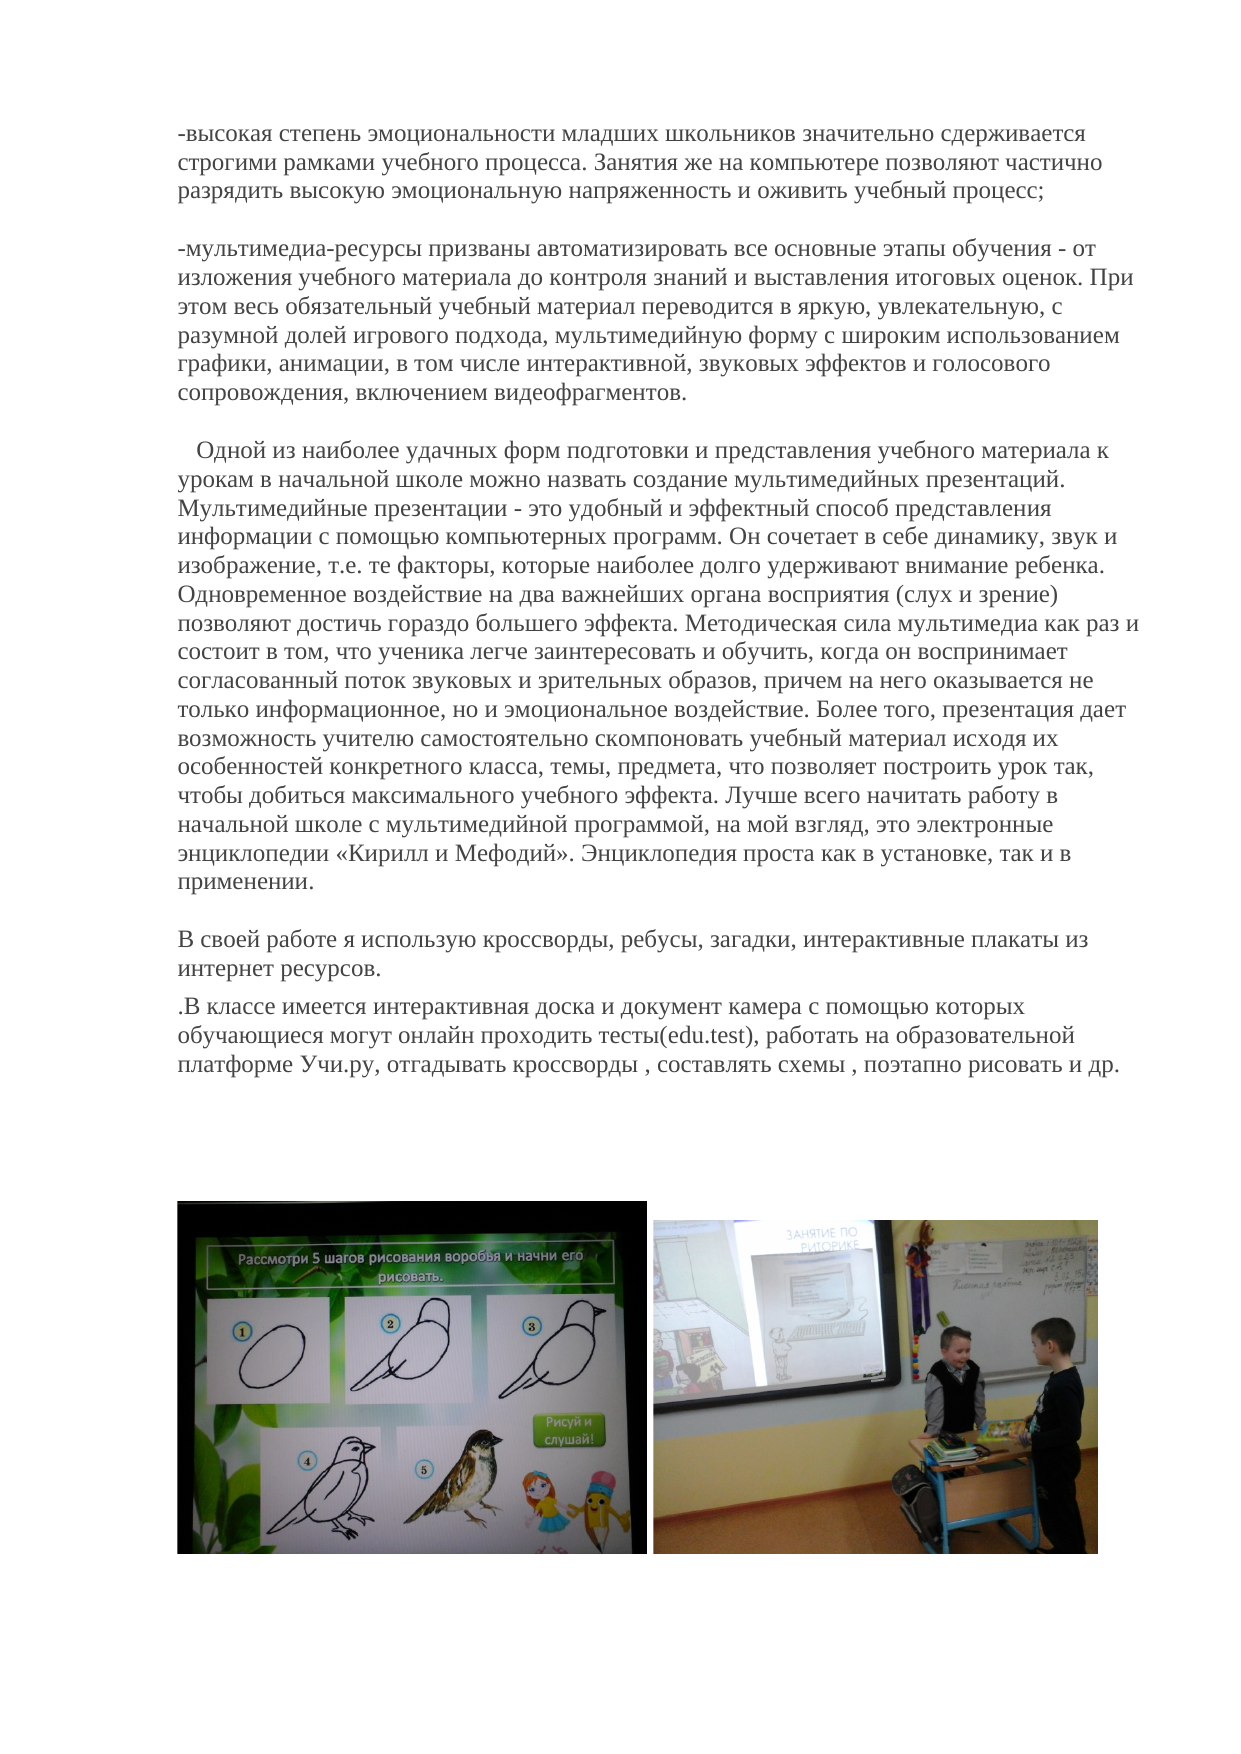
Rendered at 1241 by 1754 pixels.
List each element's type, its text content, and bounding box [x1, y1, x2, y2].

picture [177, 1201, 647, 1554]
picture [653, 1220, 1098, 1554]
text -мультимедиа-ресурсы призваны автоматизировать все основные этапы обучения - от изложения учебного материала до контроля знаний и выставления итоговых оценок. При этом весь обязательный учебный материал переводится в яркую, увлекательную, с разумной долей игрового подхода, мультимедийную форму с широким использованием графики, анимации, в том числе интерактивной, звуковых эффектов и голосового сопровождения, включением видеофрагментов. [177, 233, 1152, 406]
text В своей работе я использую кроссворды, ребусы, загадки, интерактивные плакаты из интернет ресурсов. [177, 924, 1152, 982]
text Одной из наиболее удачных форм подготовки и представления учебного материала к урокам в начальной школе можно назвать создание мультимедийных презентаций. Мультимедийные презентации - это удобный и эффектный способ представления информации с помощью компьютерных программ. Он сочетает в себе динамику, звук и изображение, т.е. те факторы, которые наиболее долго удерживают внимание ребенка. Одновременное воздействие на два важнейших органа восприятия (слух и зрение) позволяют достичь гораздо большего эффекта. Методическая сила мультимедиа как раз и состоит в том, что ученика легче заинтересовать и обучить, когда он воспринимает согласованный поток звуковых и зрительных образов, причем на него оказывается не только информационное, но и эмоциональное воздействие. Более того, презентация дает возможность учителю самостоятельно скомпоновать учебный материал исходя их особенностей конкретного класса, темы, предмета, что позволяет построить урок так, чтобы добиться максимального учебного эффекта. Лучше всего начитать работу в начальной школе с мультимедийной программой, на мой взгляд, это электронные энциклопедии «Кирилл и Мефодий». Энциклопедия проста как в установке, так и в применении. [177, 435, 1152, 895]
text .В классе имеется интерактивная доска и документ камера с помощью которых обучающиеся могут онлайн проходить тесты(еdu.test), работать на образовательной платформе Учи.ру, отгадывать кроссворды , составлять схемы , поэтапно рисовать и др. [177, 991, 1152, 1077]
text -высокая степень эмоциональности младших школьников значительно сдерживается строгими рамками учебного процесса. Занятия же на компьютере позволяют частично разрядить высокую эмоциональную напряженность и оживить учебный процесс; [177, 118, 1152, 204]
